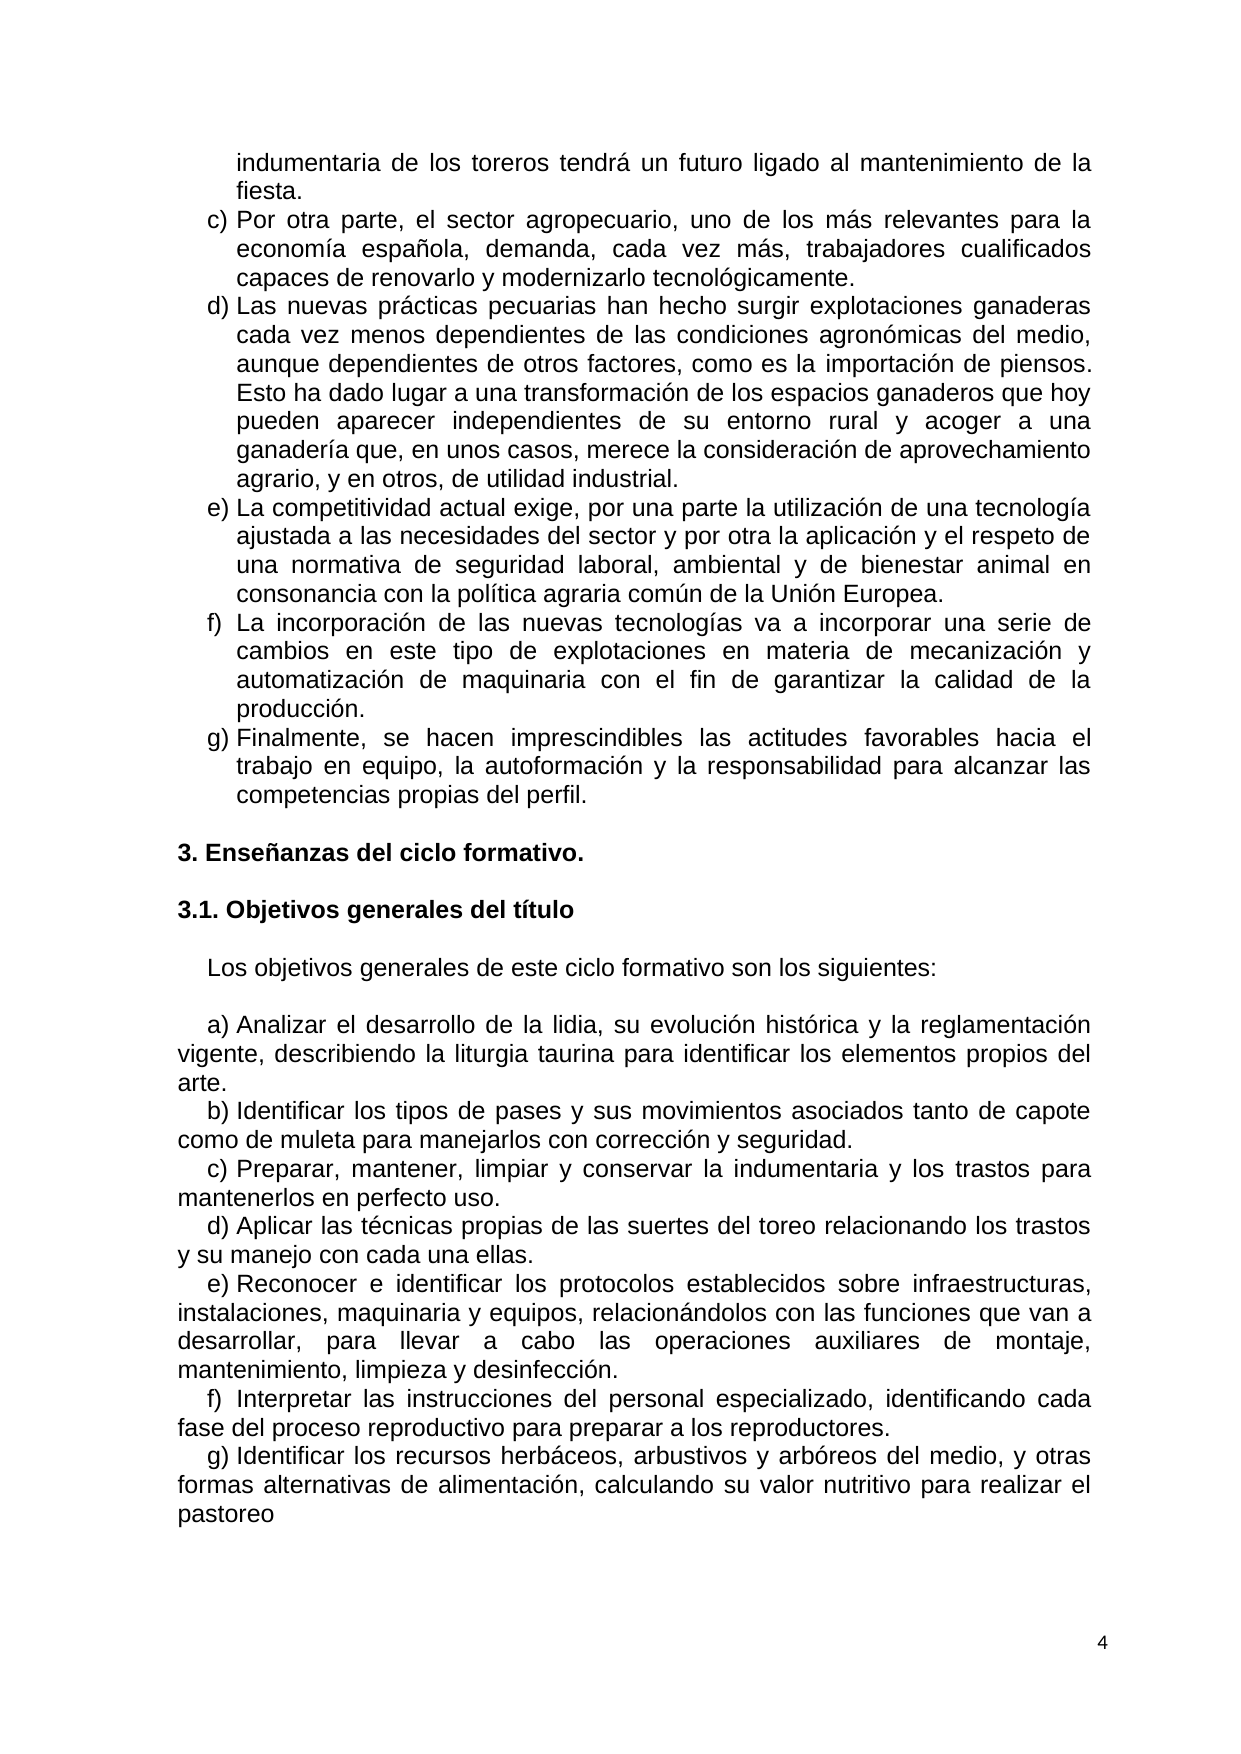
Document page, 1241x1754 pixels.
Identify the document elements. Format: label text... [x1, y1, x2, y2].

list Finalmente, se hacen imprescindibles las actitudes favorables hacia el trabajo en equipo, la autoformación y la responsabilidad para alcanzar las competencias propias del perfil. [207, 723, 1093, 809]
list Reconocer e identificar los protocolos establecidos sobre infraestructuras, instalaciones, maquinaria y equipos, relacionándolos con las funciones que van a desarrollar, para llevar a cabo las operaciones auxiliares de montaje, mantenimiento, limpieza y desinfección. [177, 1269, 1093, 1384]
list Preparar, mantener, limpiar y conservar la indumentaria y los trastos para mantenerlos en perfecto uso. [177, 1154, 1093, 1211]
list Analizar el desarrollo de la lidia, su evolución histórica y la reglamentación vigente, describiendo la liturgia taurina para identificar los elementos propios del arte. [177, 1010, 1093, 1096]
list Interpretar las instrucciones del personal especializado, identificando cada fase del proceso reproductivo para preparar a los reproductores. [177, 1384, 1093, 1441]
list La competitividad actual exige, por una parte la utilización de una tecnología ajustada a las necesidades del sector y por otra la aplicación y el respeto de una normativa de seguridad laboral, ambiental y de bienestar animal en consonancia con la política agraria común de la Unión Europea. [207, 493, 1093, 608]
text 3.1. Objetivos generales del título [177, 895, 1093, 924]
list Por otra parte, el sector agropecuario, uno de los más relevantes para la economía española, demanda, cada vez más, trabajadores cualificados capaces de renovarlo y modernizarlo tecnológicamente. [207, 205, 1093, 291]
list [207, 148, 1093, 205]
text 3. Enseñanzas del ciclo formativo. [177, 838, 1093, 866]
list Aplicar las técnicas propias de las suertes del toreo relacionando los trastos y su manejo con cada una ellas. [177, 1211, 1093, 1269]
list La incorporación de las nuevas tecnologías va a incorporar una serie de cambios en este tipo de explotaciones en materia de mecanización y automatización de maquinaria con el fin de garantizar la calidad de la producción. [207, 608, 1093, 723]
text Los objetivos generales de este ciclo formativo son los siguientes: [177, 953, 1093, 981]
list Identificar los tipos de pases y sus movimientos asociados tanto de capote como de muleta para manejarlos con corrección y seguridad. [177, 1096, 1093, 1154]
list Identificar los recursos herbáceos, arbustivos y arbóreos del medio, y otras formas alternativas de alimentación, calculando su valor nutritivo para realizar el pastoreo [177, 1441, 1093, 1528]
list Las nuevas prácticas pecuarias han hecho surgir explotaciones ganaderas cada vez menos dependientes de las condiciones agronómicas del medio, aunque dependientes de otros factores, como es la importación de piensos. Esto ha dado lugar a una transformación de los espacios ganaderos que hoy pueden aparecer independientes de su entorno rural y acoger a una ganadería que, en unos casos, merece la consideración de aprovechamiento agrario, y en otros, de utilidad industrial. [207, 291, 1093, 493]
